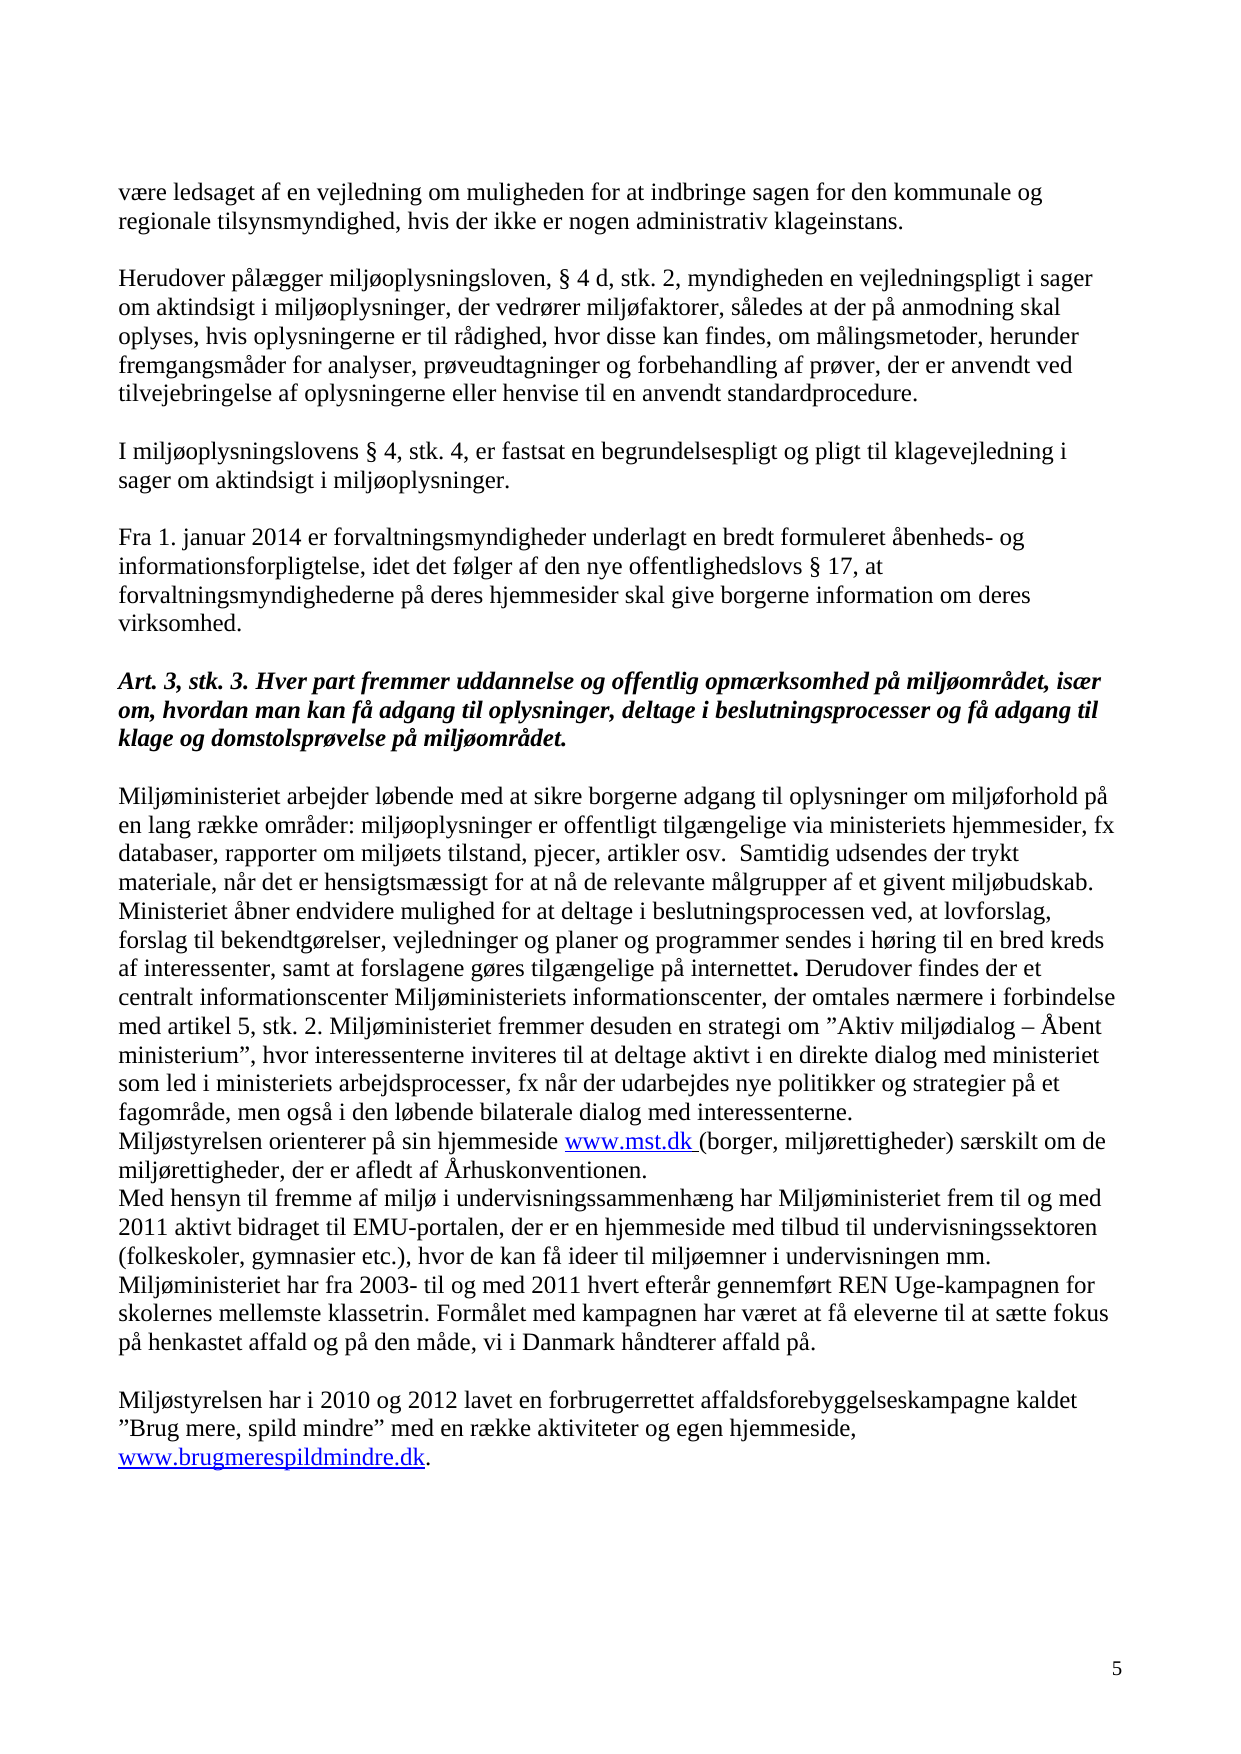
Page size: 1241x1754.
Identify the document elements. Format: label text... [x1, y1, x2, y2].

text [118, 177, 1122, 235]
text Herudover pålægger miljøoplysningsloven, § 4 d, stk. 2, myndigheden en vejledningspligt i sager om aktindsigt i miljøoplysninger, der vedrører miljøfaktorer, således at der på anmodning skal oplyses, hvis oplysningerne er til rådighed, hvor disse kan findes, om målingsmetoder, herunder fremgangsmåder for analyser, prøveudtagninger og forbehandling af prøver, der er anvendt ved tilvejebringelse af oplysningerne eller henvise til en anvendt standardprocedure. [118, 263, 1122, 407]
subtitle Art. 3, stk. 3. Hver part fremmer uddannelse og offentlig opmærksomhed på miljøområdet, især om, hvordan man kan få adgang til oplysninger, deltage i beslutningsprocesser og få adgang til klage og domstolsprøvelse på miljøområdet. [118, 666, 1122, 752]
text Miljøministeriet arbejder løbende med at sikre borgerne adgang til oplysninger om miljøforhold på en lang række områder: miljøoplysninger er offentligt tilgængelige via ministeriets hjemmesider, fx databaser, rapporter om miljøets tilstand, pjecer, artikler osv. Samtidig udsendes der trykt materiale, når det er hensigtsmæssigt for at nå de relevante målgrupper af et givent miljøbudskab. Ministeriet åbner endvidere mulighed for at deltage i beslutningsprocessen ved, at lovforslag, forslag til bekendtgørelser, vejledninger og planer og programmer sendes i høring til en bred kreds af interessenter, samt at forslagene gøres tilgængelige på internettet. Derudover findes der et centralt informationscenter Miljøministeriets informationscenter, der omtales nærmere i forbindelse med artikel 5, stk. 2. Miljøministeriet fremmer desuden en strategi om ”Aktiv miljødialog – Åbent ministerium”, hvor interessenterne inviteres til at deltage aktivt i en direkte dialog med ministeriet som led i ministeriets arbejdsprocesser, fx når der udarbejdes nye politikker og strategier på et fagområde, men også i den løbende bilaterale dialog med interessenterne. [118, 781, 1122, 1126]
text Fra 1. januar 2014 er forvaltningsmyndigheder underlagt en bredt formuleret åbenheds- og informationsforpligtelse, idet det følger af den nye offentlighedslovs § 17, at forvaltningsmyndighederne på deres hjemmesider skal give borgerne information om deres virksomhed. [118, 522, 1122, 637]
text Miljøstyrelsen har i 2010 og 2012 lavet en forbrugerrettet affaldsforebyggelseskampagne kaldet ”Brug mere, spild mindre” med en række aktiviteter og egen hjemmeside, www.brugmerespildmindre.dk. [118, 1385, 1122, 1471]
text Miljøstyrelsen orienterer på sin hjemmeside www.mst.dk (borger, miljørettigheder) særskilt om de miljørettigheder, der er afledt af Århuskonventionen. [118, 1126, 1122, 1183]
text Med hensyn til fremme af miljø i undervisningssammenhæng har Miljøministeriet frem til og med 2011 aktivt bidraget til EMU-portalen, der er en hjemmeside med tilbud til undervisningssektoren (folkeskoler, gymnasier etc.), hvor de kan få ideer til miljøemner i undervisningen mm. Miljøministeriet har fra 2003- til og med 2011 hvert efterår gennemført REN Uge-kampagnen for skolernes mellemste klassetrin. Formålet med kampagnen har været at få eleverne til at sætte fokus på henkastet affald og på den måde, vi i Danmark håndterer affald på. [118, 1183, 1122, 1356]
text I miljøoplysningslovens § 4, stk. 4, er fastsat en begrundelsespligt og pligt til klagevejledning i sager om aktindsigt i miljøoplysninger. [118, 436, 1122, 493]
